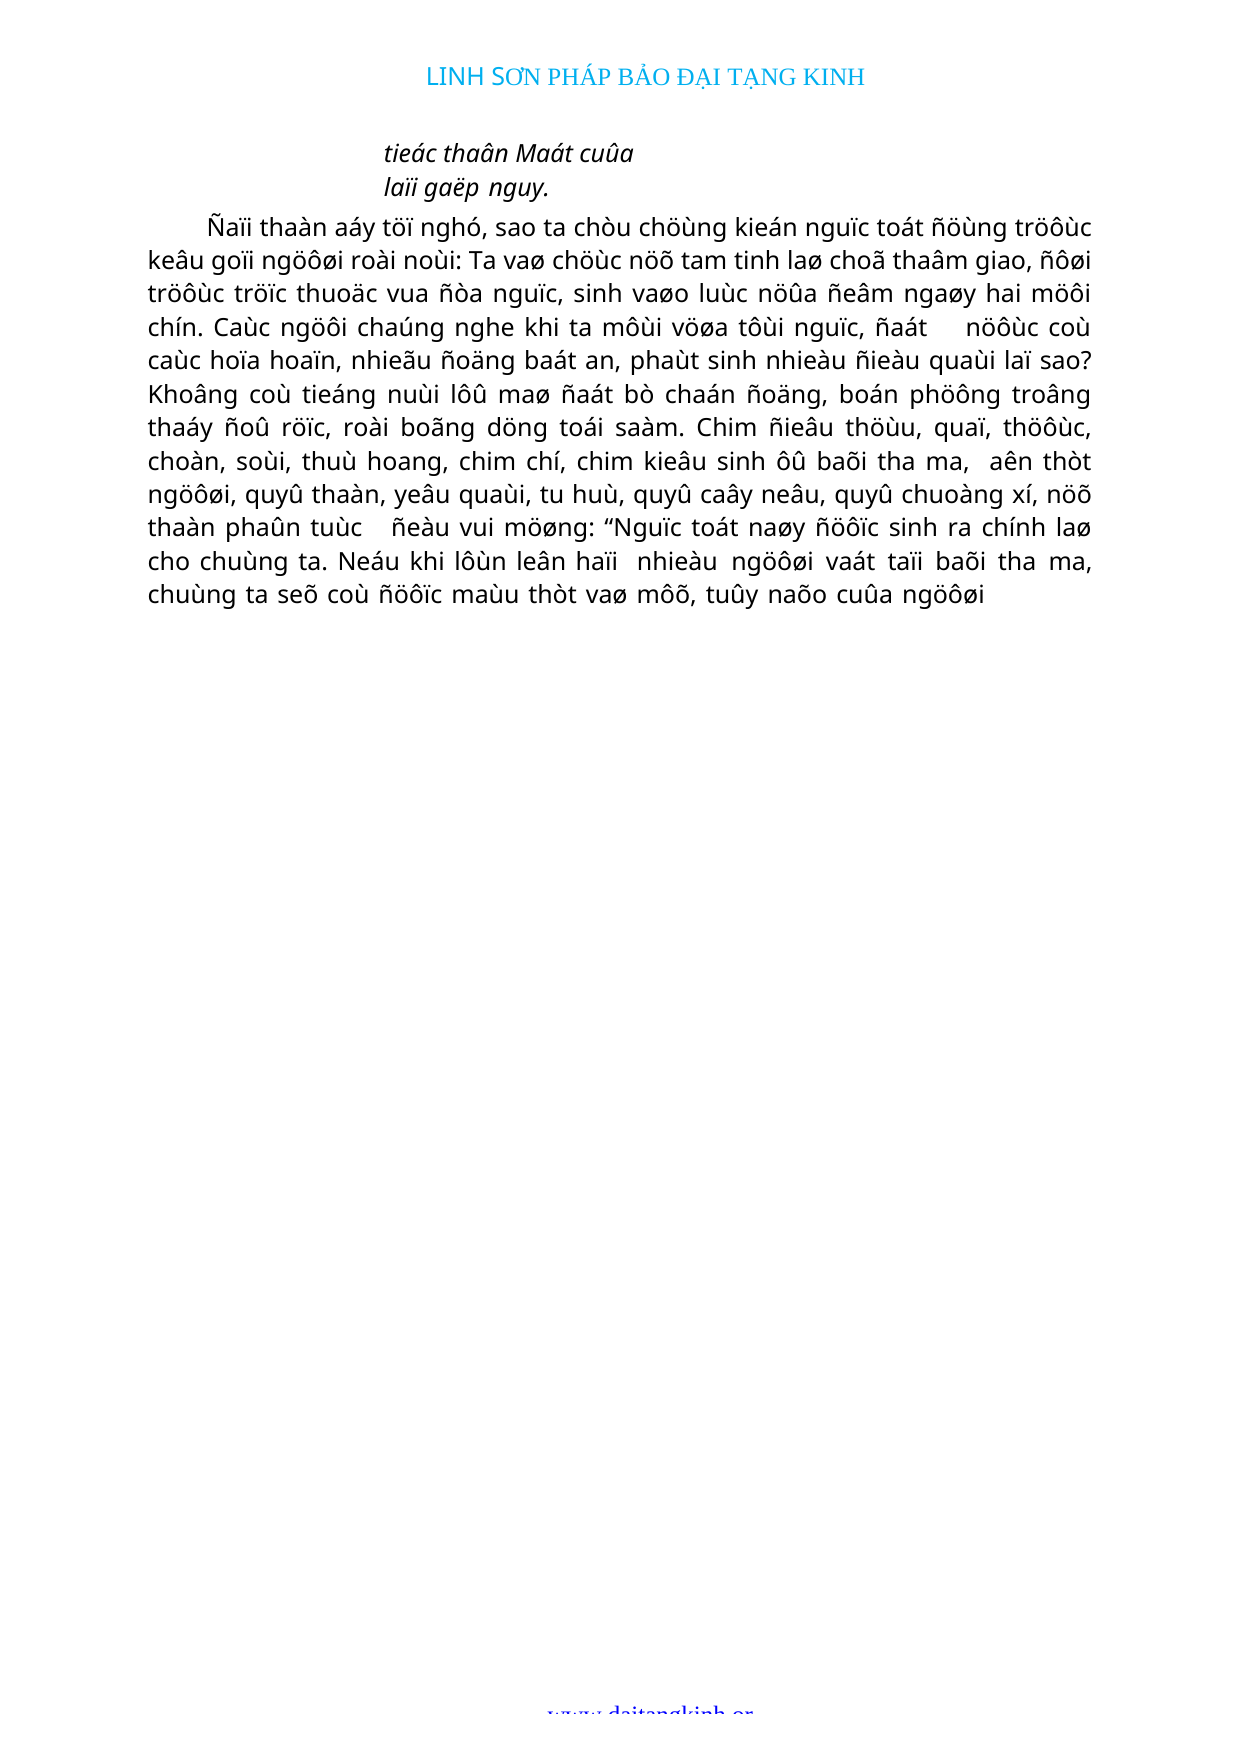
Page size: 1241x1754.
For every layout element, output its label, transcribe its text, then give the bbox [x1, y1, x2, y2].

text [384, 135, 657, 203]
text Ñaïi thaàn aáy töï nghó, sao ta chòu chöùng kieán nguïc toát ñöùng tröôùc keâu goïi ngöôøi roài noùi: Ta vaø chöùc nöõ tam tinh laø choã thaâm giao, ñôøi tröôùc tröïc thuoäc vua ñòa nguïc, sinh vaøo luùc nöûa ñeâm ngaøy hai möôi chín. Caùc ngöôi chaúng nghe khi ta môùi vöøa tôùi nguïc, ñaát nöôùc coù caùc hoïa hoaïn, nhieãu ñoäng baát an, phaùt sinh nhieàu ñieàu quaùi laï sao? Khoâng coù tieáng nuùi lôû maø ñaát bò chaán ñoäng, boán phöông troâng thaáy ñoû röïc, roài boãng döng toái saàm. Chim ñieâu thöùu, quaï, thöôùc, choàn, soùi, thuù hoang, chim chí, chim kieâu sinh ôû baõi tha ma, aên thòt ngöôøi, quyû thaàn, yeâu quaùi, tu huù, quyû caây neâu, quyû chuoàng xí, nöõ thaàn phaûn tuùc ñeàu vui möøng: “Nguïc toát naøy ñöôïc sinh ra chính laø cho chuùng ta. Neáu khi lôùn leân haïi nhieàu ngöôøi vaát taïi baõi tha ma, chuùng ta seõ coù ñöôïc maùu thòt vaø môõ, tuûy naõo cuûa ngöôøi [147, 210, 1093, 611]
